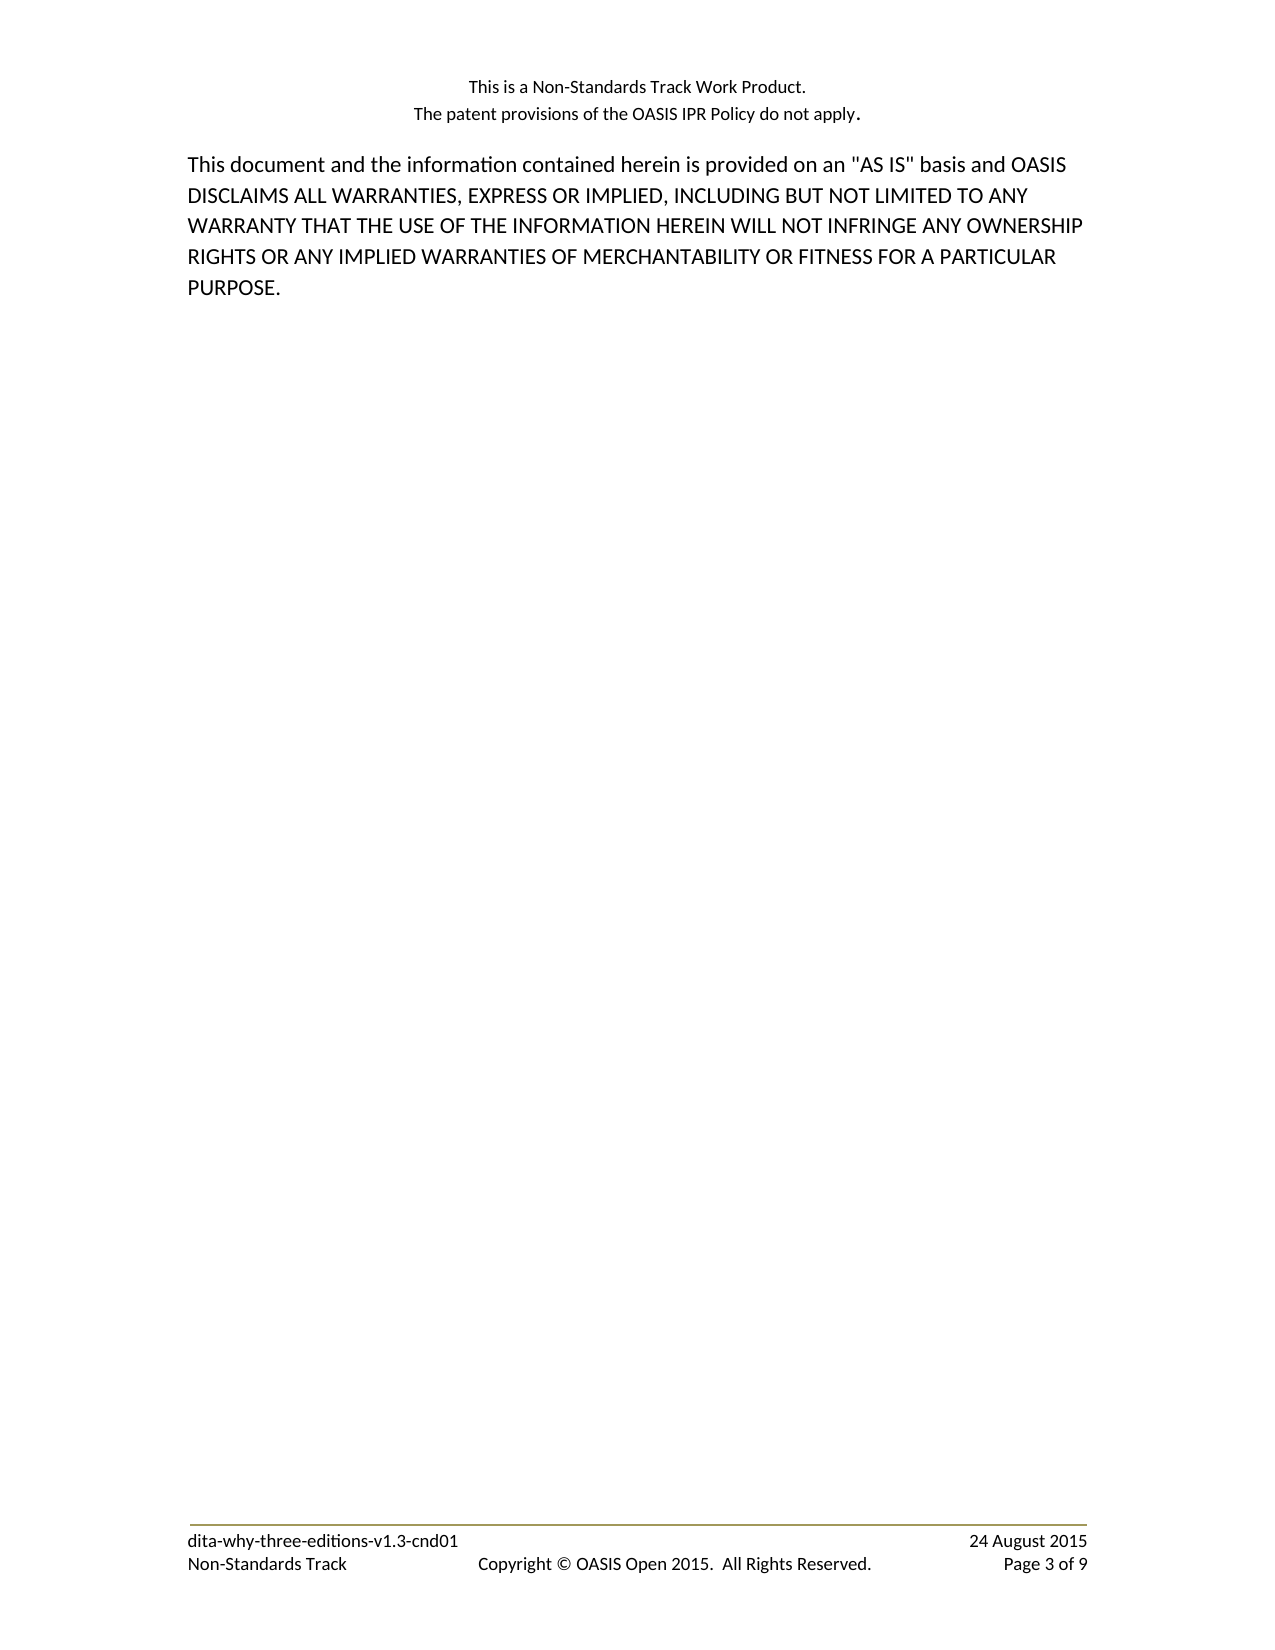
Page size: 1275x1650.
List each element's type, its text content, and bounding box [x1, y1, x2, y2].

text This document and the information contained herein is provided on an "AS IS" basis and OASIS DISCLAIMS ALL WARRANTIES, EXPRESS OR IMPLIED, INCLUDING BUT NOT LIMITED TO ANY WARRANTY THAT THE USE OF THE INFORMATION HEREIN WILL NOT INFRINGE ANY OWNERSHIP RIGHTS OR ANY IMPLIED WARRANTIES OF MERCHANTABILITY OR FITNESS FOR A PARTICULAR PURPOSE. [187, 150, 1087, 301]
